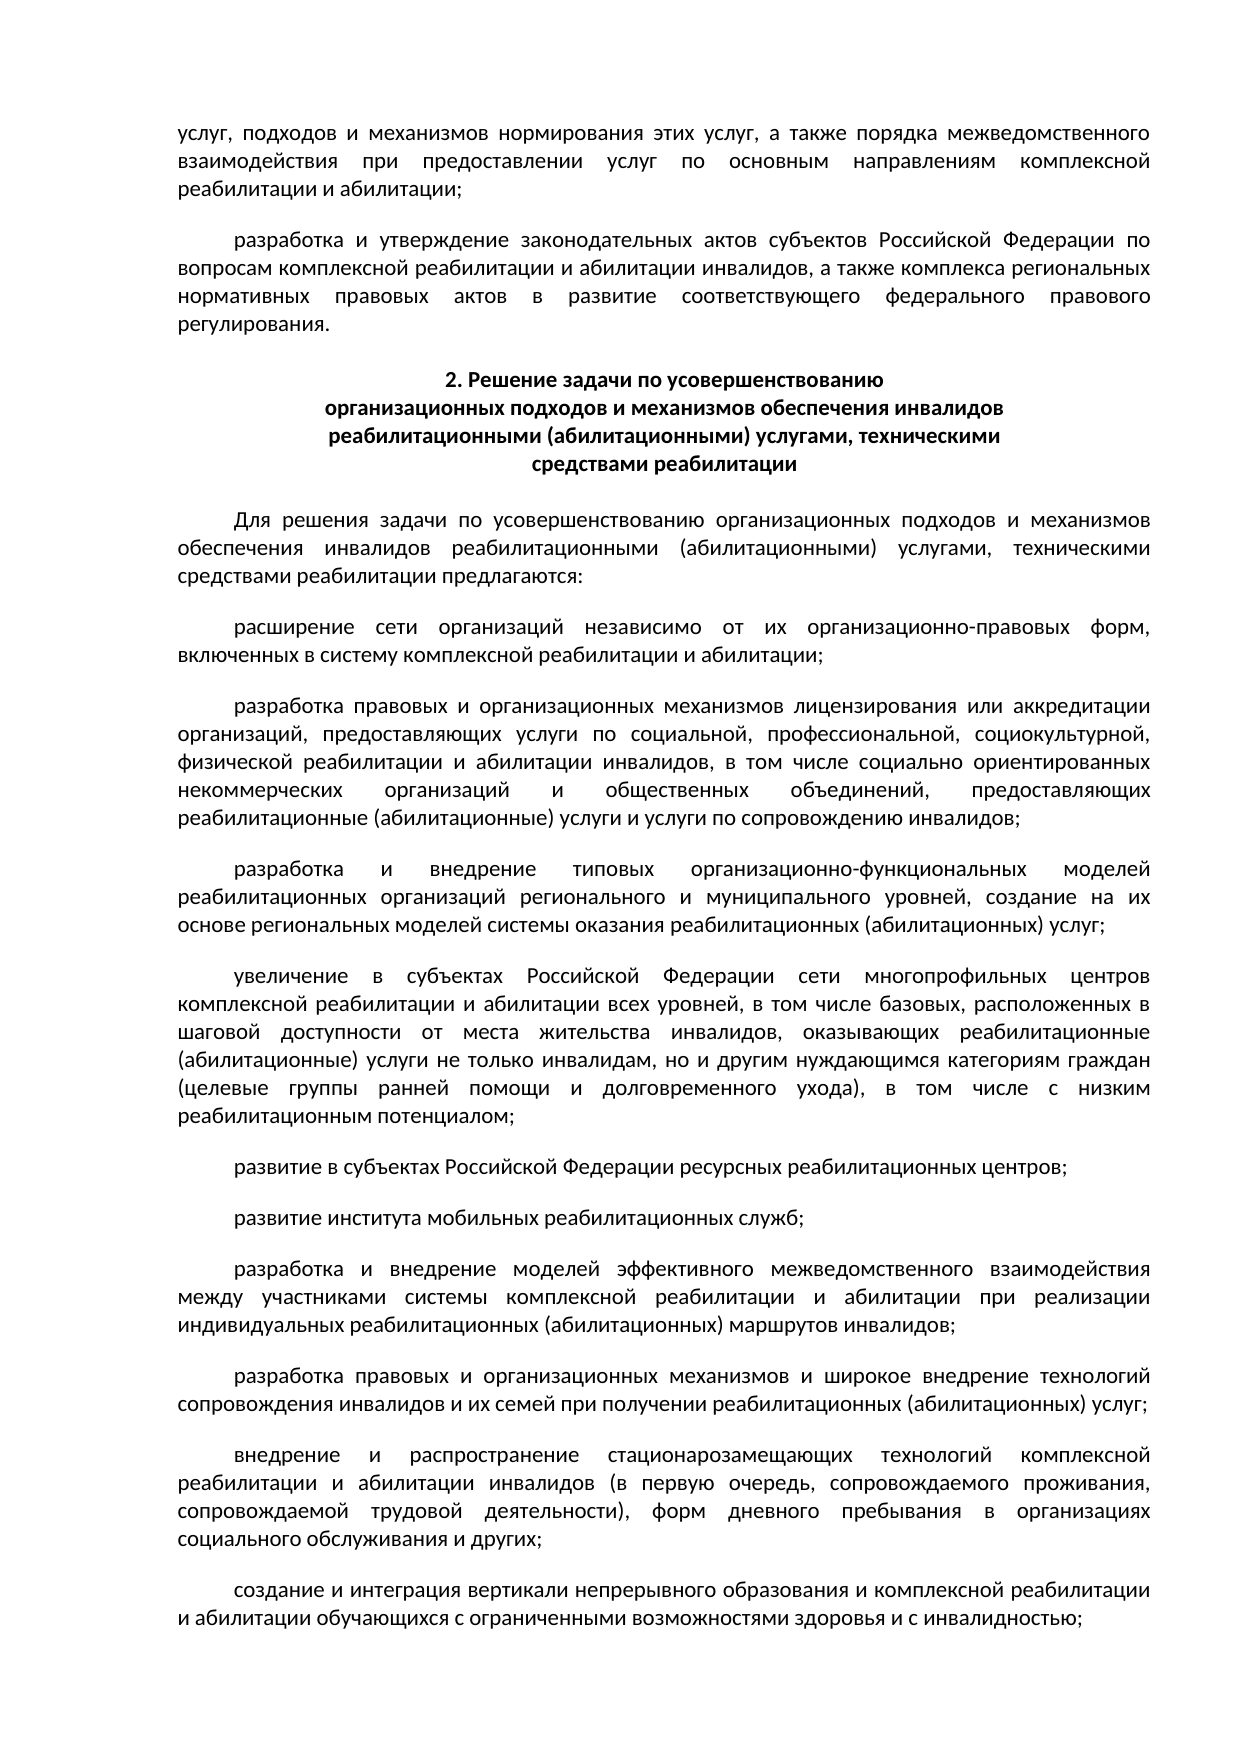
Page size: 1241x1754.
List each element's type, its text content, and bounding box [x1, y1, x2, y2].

text разработка и внедрение моделей эффективного межведомственного взаимодействия между участниками системы комплексной реабилитации и абилитации при реализации индивидуальных реабилитационных (абилитационных) маршрутов инвалидов; [177, 1254, 1152, 1338]
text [177, 118, 1152, 202]
title организационных подходов и механизмов обеспечения инвалидов [177, 393, 1152, 421]
text разработка правовых и организационных механизмов лицензирования или аккредитации организаций, предоставляющих услуги по социальной, профессиональной, социокультурной, физической реабилитации и абилитации инвалидов, в том числе социально ориентированных некоммерческих организаций и общественных объединений, предоставляющих реабилитационные (абилитационные) услуги и услуги по сопровождению инвалидов; [177, 691, 1152, 831]
title 2. Решение задачи по усовершенствованию [177, 365, 1152, 393]
text расширение сети организаций независимо от их организационно-правовых форм, включенных в систему комплексной реабилитации и абилитации; [177, 612, 1152, 668]
title реабилитационными (абилитационными) услугами, техническими [177, 421, 1152, 449]
text разработка и утверждение законодательных актов субъектов Российской Федерации по вопросам комплексной реабилитации и абилитации инвалидов, а также комплекса региональных нормативных правовых актов в развитие соответствующего федерального правового регулирования. [177, 225, 1152, 337]
text внедрение и распространение стационарозамещающих технологий комплексной реабилитации и абилитации инвалидов (в первую очередь, сопровождаемого проживания, сопровождаемой трудовой деятельности), форм дневного пребывания в организациях социального обслуживания и других; [177, 1440, 1152, 1552]
text Для решения задачи по усовершенствованию организационных подходов и механизмов обеспечения инвалидов реабилитационными (абилитационными) услугами, техническими средствами реабилитации предлагаются: [177, 505, 1152, 589]
text развитие в субъектах Российской Федерации ресурсных реабилитационных центров; [177, 1152, 1152, 1180]
text развитие института мобильных реабилитационных служб; [177, 1203, 1152, 1231]
title средствами реабилитации [177, 449, 1152, 477]
text увеличение в субъектах Российской Федерации сети многопрофильных центров комплексной реабилитации и абилитации всех уровней, в том числе базовых, расположенных в шаговой доступности от места жительства инвалидов, оказывающих реабилитационные (абилитационные) услуги не только инвалидам, но и другим нуждающимся категориям граждан (целевые группы ранней помощи и долговременного ухода), в том числе с низким реабилитационным потенциалом; [177, 961, 1152, 1129]
text создание и интеграция вертикали непрерывного образования и комплексной реабилитации и абилитации обучающихся с ограниченными возможностями здоровья и с инвалидностью; [177, 1575, 1152, 1631]
text разработка правовых и организационных механизмов и широкое внедрение технологий сопровождения инвалидов и их семей при получении реабилитационных (абилитационных) услуг; [177, 1361, 1152, 1417]
text разработка и внедрение типовых организационно-функциональных моделей реабилитационных организаций регионального и муниципального уровней, создание на их основе региональных моделей системы оказания реабилитационных (абилитационных) услуг; [177, 854, 1152, 938]
